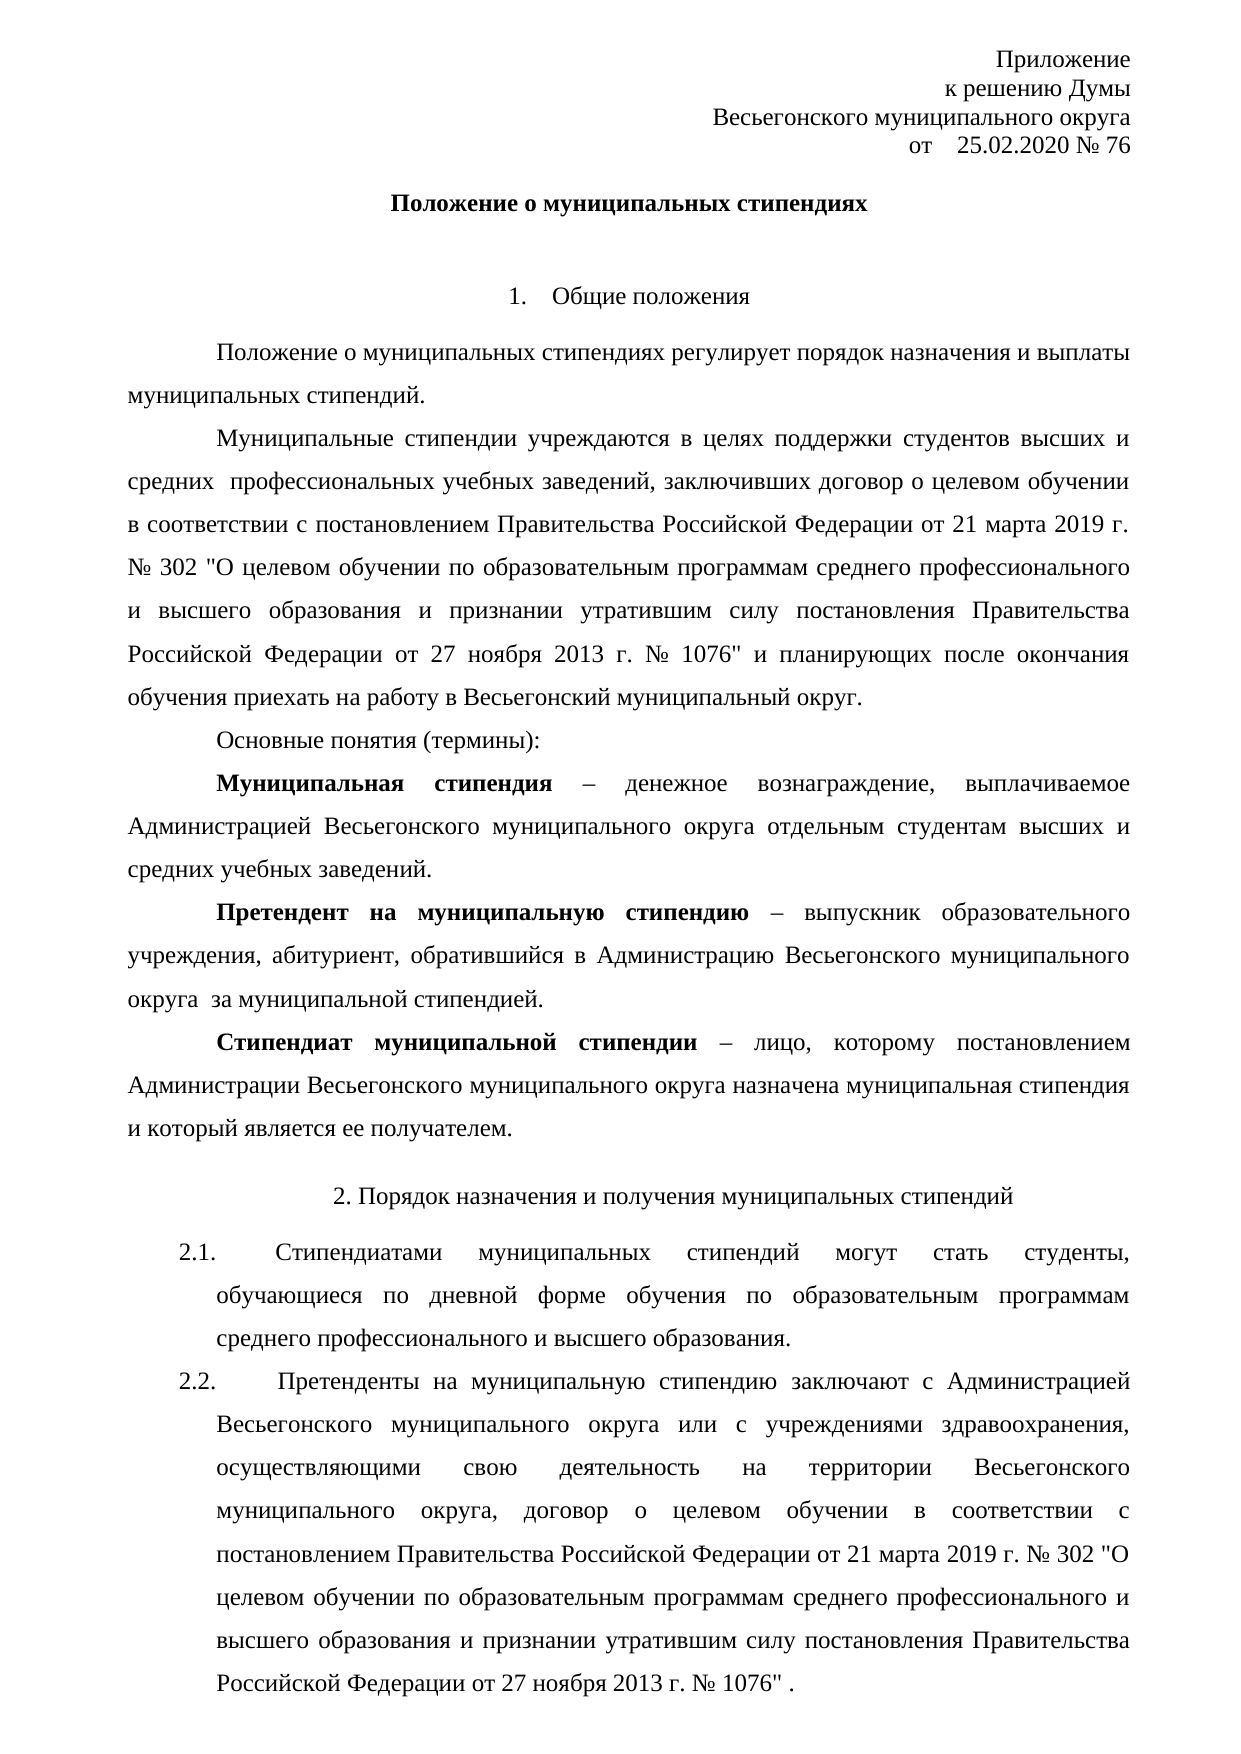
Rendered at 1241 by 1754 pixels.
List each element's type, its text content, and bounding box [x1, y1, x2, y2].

list Положение о муниципальных стипендиях регулирует порядок назначения и выплаты муниципальных стипендий. [127, 337, 1131, 409]
list Муниципальные стипендии учреждаются в целях поддержки студентов высших и средних профессиональных учебных заведений, заключивших договор о целевом обучении в соответствии с постановлением Правительства Российской Федерации от 21 марта 2019 г. № 302 "О целевом обучении по образовательным программам среднего профессионального и высшего образования и признании утратившим силу постановления Правительства Российской Федерации от 27 ноября 2013 г. № 1076" и планирующих после окончания обучения приехать на работу в Весьегонский муниципальный округ. [127, 423, 1131, 711]
text Положение о муниципальных стипендиях [127, 188, 1131, 217]
list Общие положения [127, 281, 1131, 310]
text от 25.02.2020 № 76 [127, 131, 1131, 159]
list Стипендиатами муниципальных стипендий могут стать студенты, обучающиеся по дневной форме обучения по образовательным программам среднего профессионального и высшего образования. [179, 1237, 1131, 1352]
text Приложение [127, 44, 1131, 73]
list Основные понятия (термины): [127, 725, 1131, 754]
text к решению Думы [127, 73, 1131, 102]
text 2. Порядок назначения и получения муниципальных стипендий [127, 1181, 1131, 1210]
text Стипендиат муниципальной стипендии – лицо, которому постановлением Администрации Весьегонского муниципального округа назначена муниципальная стипендия и который является ее получателем. [127, 1027, 1131, 1142]
text Весьегонского муниципального округа [127, 102, 1131, 131]
text Муниципальная стипендия – денежное вознаграждение, выплачиваемое Администрацией Весьегонского муниципального округа отдельным студентам высших и средних учебных заведений. [127, 768, 1131, 883]
list Претенденты на муниципальную стипендию заключают с Администрацией Весьегонского муниципального округа или с учреждениями здравоохранения, осуществляющими свою деятельность на территории Весьегонского муниципального округа, договор о целевом обучении в соответствии с постановлением Правительства Российской Федерации от 21 марта 2019 г. № 302 "О целевом обучении по образовательным программам среднего профессионального и высшего образования и признании утратившим силу постановления Правительства Российской Федерации от 27 ноября 2013 г. № 1076" . [179, 1366, 1131, 1697]
text Претендент на муниципальную стипендию – выпускник образовательного учреждения, абитуриент, обратившийся в Администрацию Весьегонского муниципального округа за муниципальной стипендией. [127, 897, 1131, 1012]
